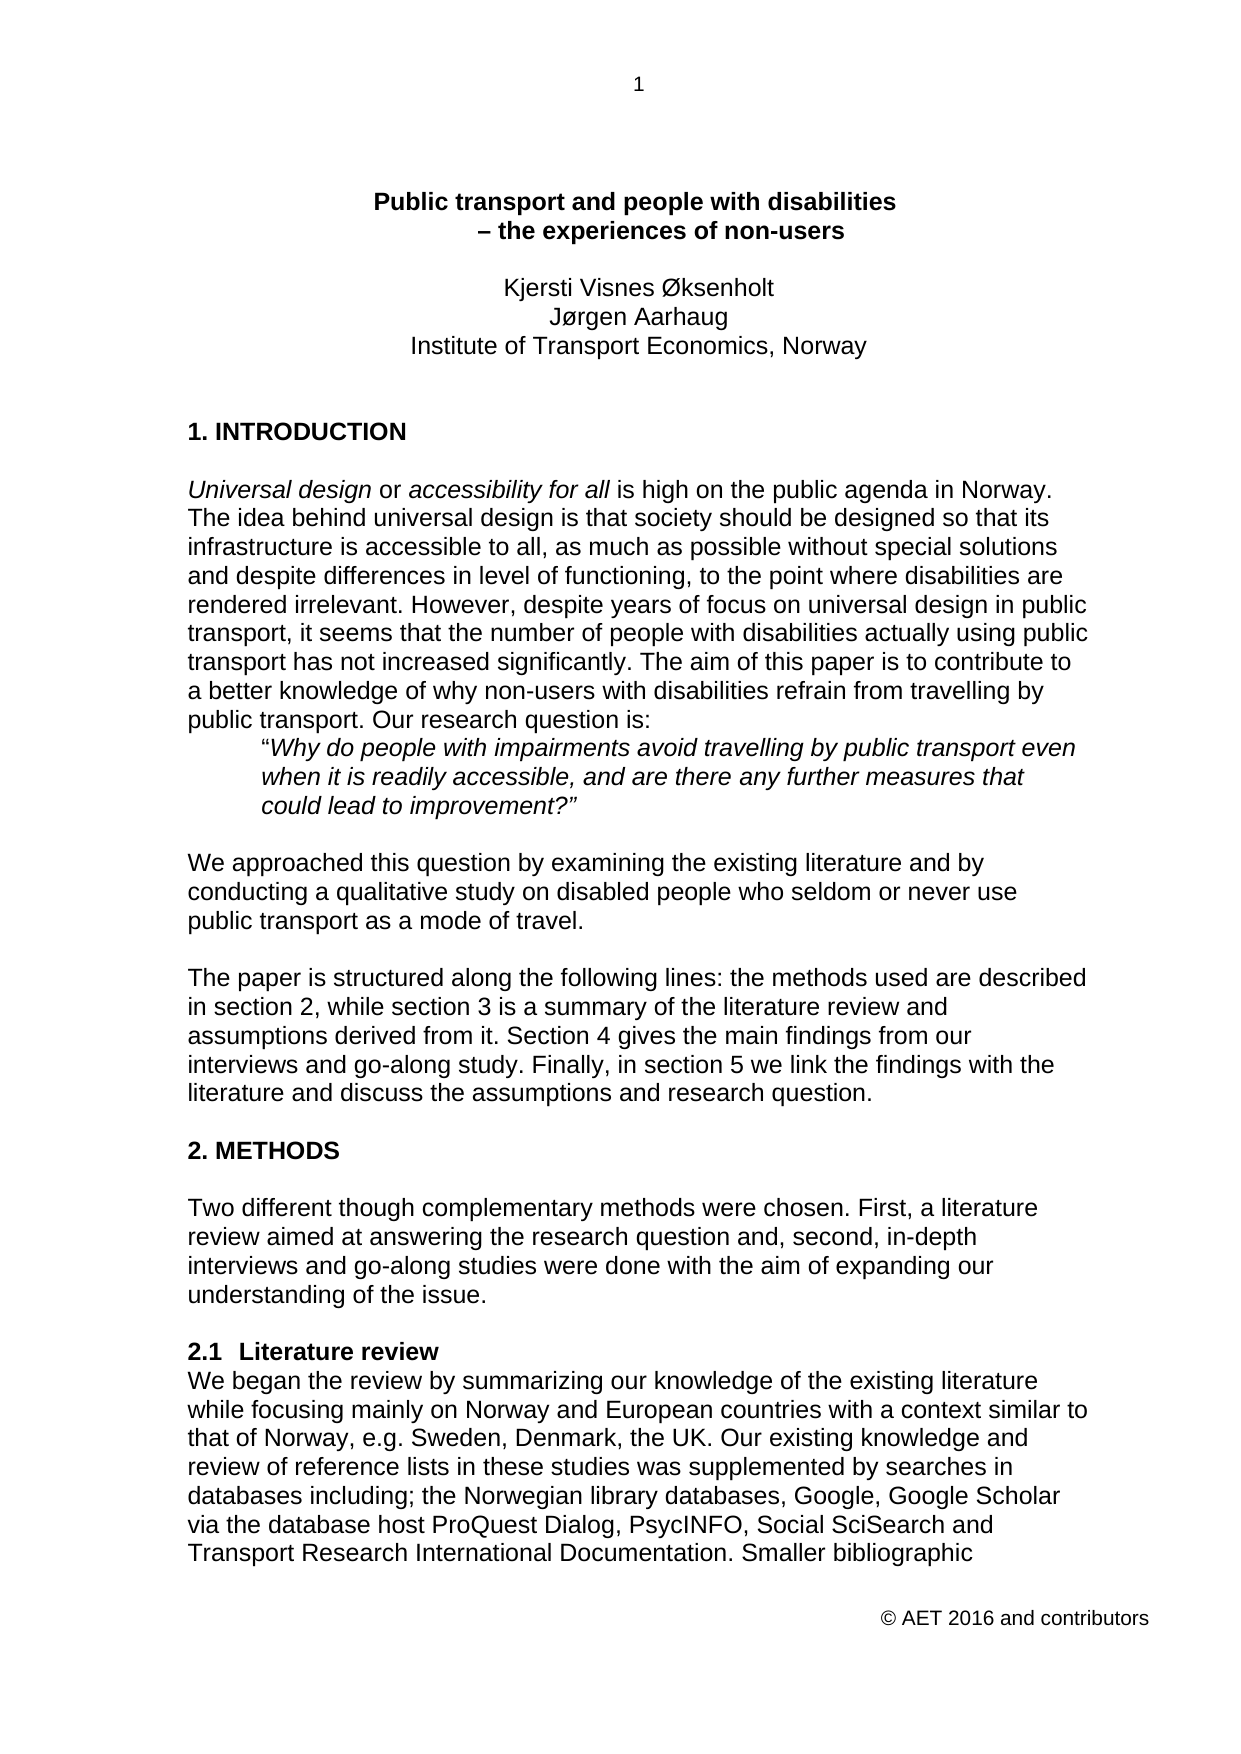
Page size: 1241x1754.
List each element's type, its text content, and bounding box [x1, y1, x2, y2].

text Universal design or accessibility for all is high on the public agenda in Norway. The idea behind universal design is that society should be designed so that its infrastructure is accessible to all, as much as possible without special solutions and despite differences in level of functioning, to the point where disabilities are rendered irrelevant. However, despite years of focus on universal design in public transport, it seems that the number of people with disabilities actually using public transport has not increased significantly. The aim of this paper is to contribute to a better knowledge of why non-users with disabilities refrain from travelling by public transport. Our research question is: [187, 475, 1090, 733]
subtitle Literature review [187, 1337, 1090, 1366]
text The paper is structured along the following lines: the methods used are described in section 2, while section 3 is a summary of the literature review and assumptions derived from it. Section 4 gives the main findings from our interviews and go-along study. Finally, in section 5 we link the findings with the literature and discuss the assumptions and research question. [187, 963, 1090, 1107]
subtitle 2. METHODS [187, 1136, 1090, 1165]
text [187, 1366, 1090, 1567]
text “Why do people with impairments avoid travelling by public transport even when it is readily accessible, and are there any further measures that could lead to improvement?” [261, 733, 1090, 820]
text Institute of Transport Economics, Norway [187, 331, 1090, 360]
subtitle 1. INTRODUCTION [187, 417, 1090, 446]
text We approached this question by examining the existing literature and by conducting a qualitative study on disabled people who seldom or never use public transport as a mode of travel. [187, 848, 1090, 935]
text Jørgen Aarhaug [187, 302, 1090, 331]
subtitle Public transport and people with disabilities – the experiences of non-users [187, 187, 1090, 245]
text Kjersti Visnes Øksenholt [187, 273, 1090, 302]
text Two different though complementary methods were chosen. First, a literature review aimed at answering the research question and, second, in-depth interviews and go-along studies were done with the aim of expanding our understanding of the issue. [187, 1193, 1090, 1308]
